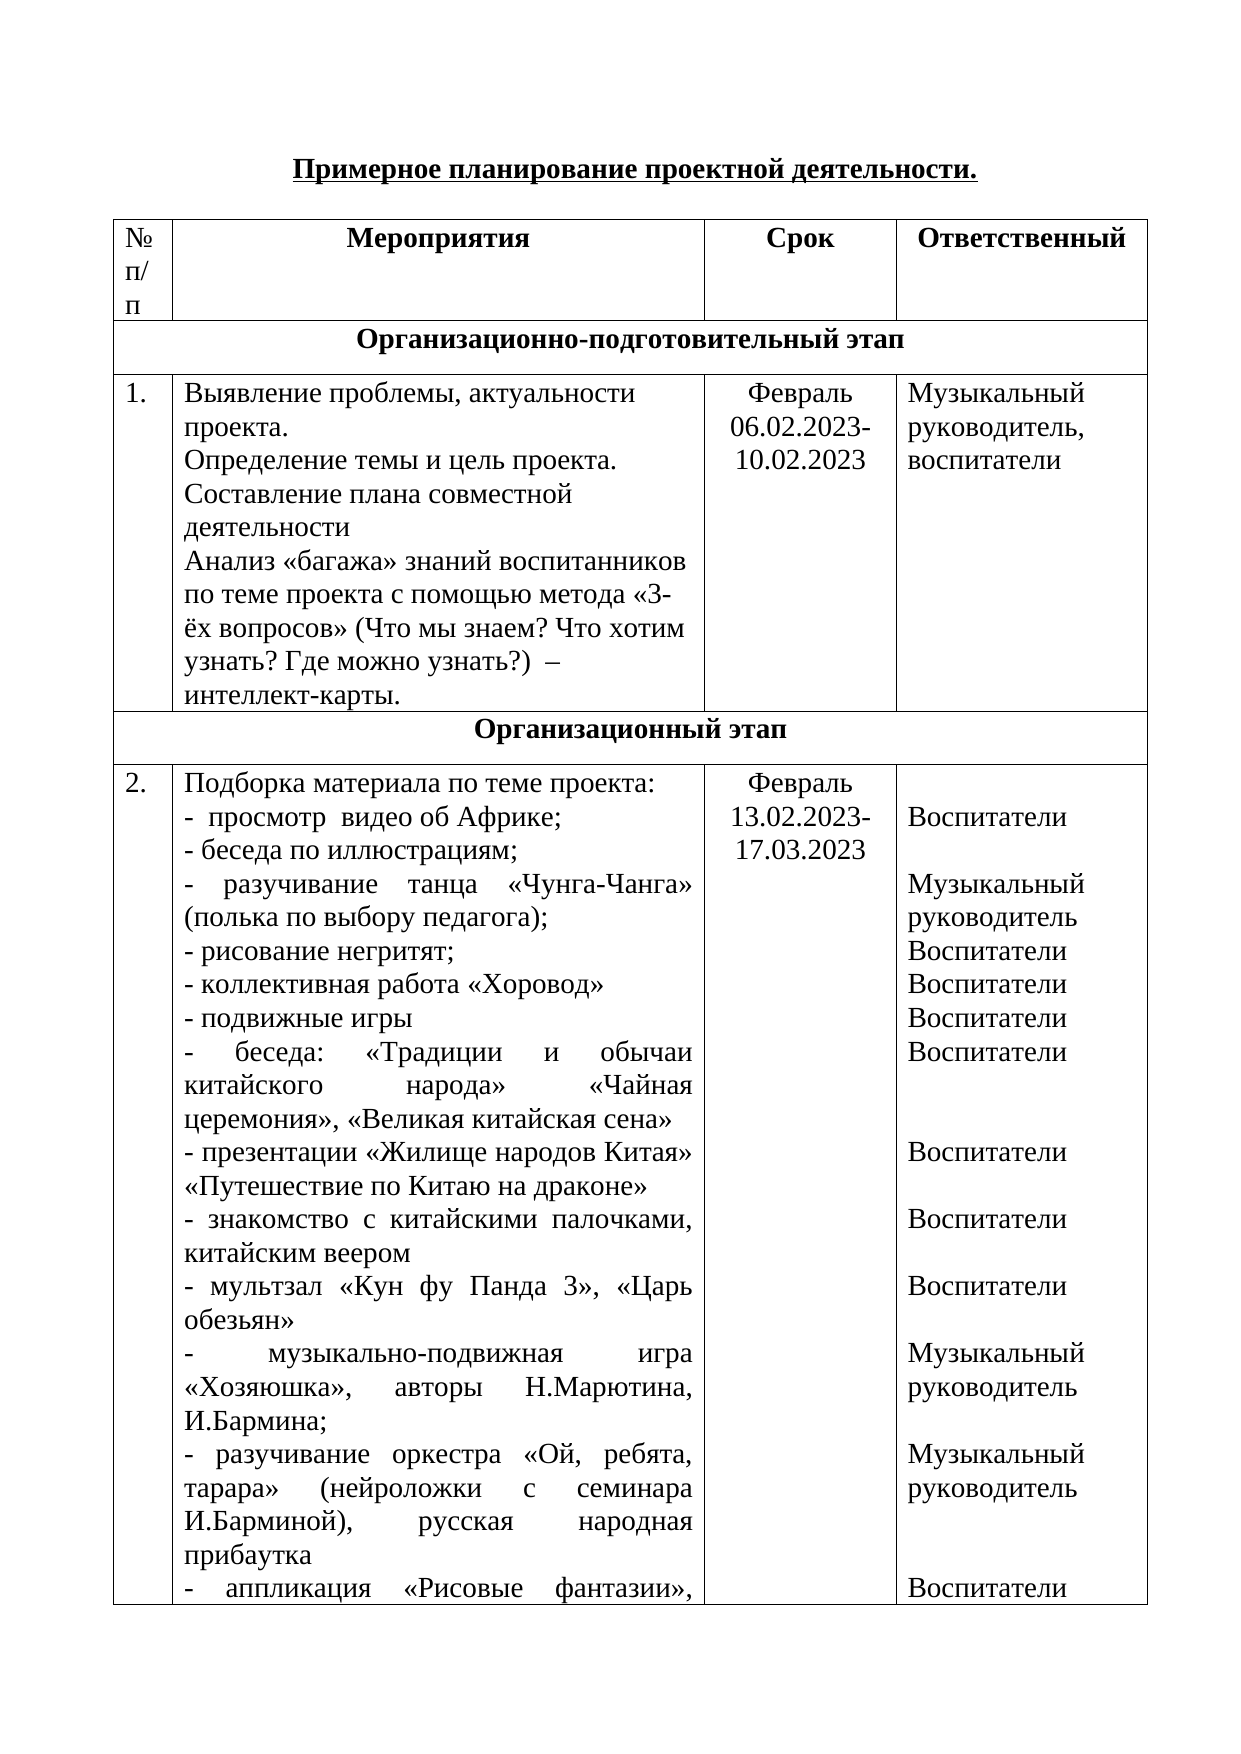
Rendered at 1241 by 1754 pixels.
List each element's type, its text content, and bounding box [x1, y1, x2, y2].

table_header № п/п [114, 220, 172, 320]
table_header Ответственный [897, 220, 1147, 320]
table_cell Выявление проблемы, актуальности проекта. Определение темы и цель проекта. Составление плана совместной деятельности Анализ «багажа» знаний воспитанников по теме проекта с помощью метода «3-ёх вопросов» (Что мы знаем? Что хотим узнать? Где можно узнать?) – интеллект-карты. [173, 375, 704, 711]
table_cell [173, 765, 704, 1604]
table_cell Организационно-подготовительный этап [114, 321, 1147, 374]
table_cell 2. [114, 765, 172, 1604]
table_cell Музыкальный руководитель, воспитатели [897, 375, 1147, 711]
table_header Срок [705, 220, 896, 320]
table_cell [897, 765, 1147, 1604]
text Примерное планирование проектной деятельности. [118, 152, 1152, 185]
table_cell Февраль 06.02.2023-10.02.2023 [705, 375, 896, 711]
table_header Мероприятия [173, 220, 704, 320]
table_cell Организационный этап [114, 712, 1147, 764]
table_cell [705, 765, 896, 1604]
table_cell 1. [114, 375, 172, 711]
